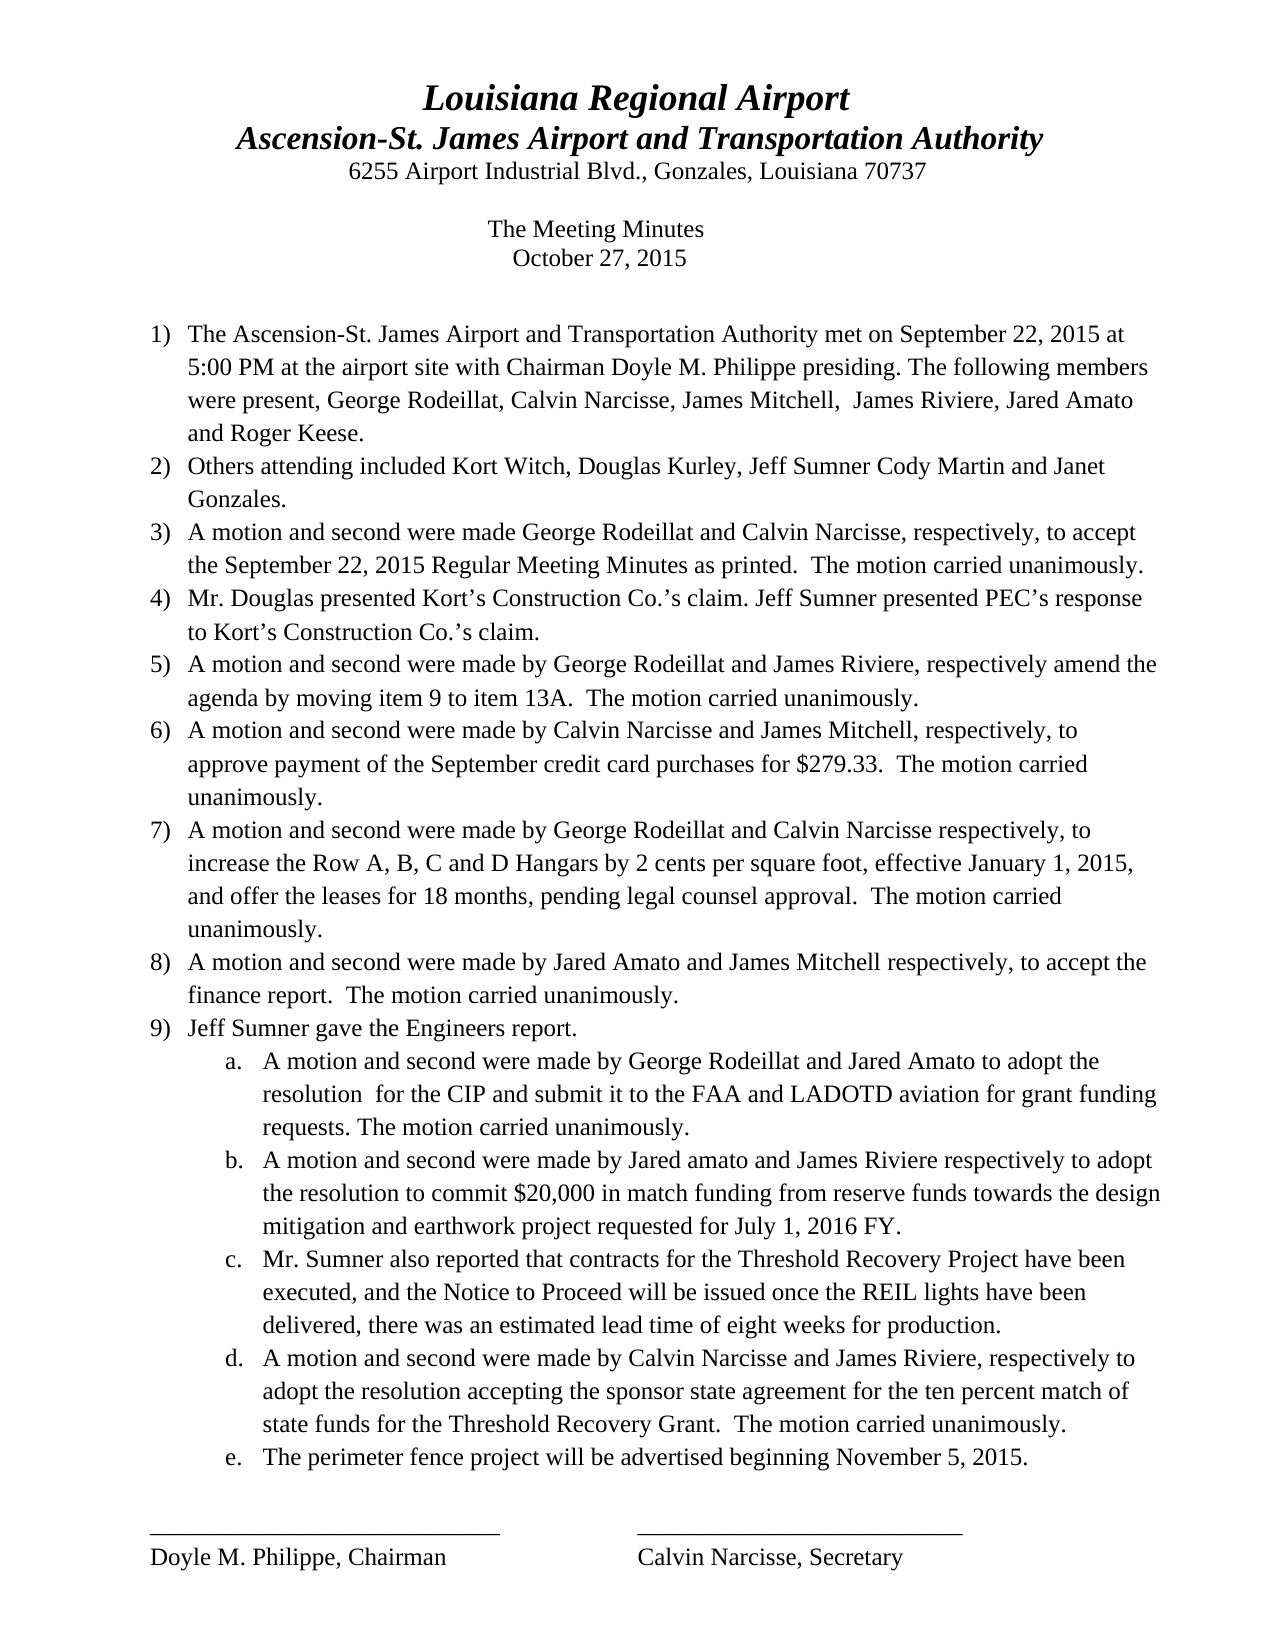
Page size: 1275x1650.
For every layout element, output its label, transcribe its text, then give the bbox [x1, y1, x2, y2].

list The perimeter fence project will be advertised beginning November 5, 2015. [225, 1442, 1162, 1471]
list A motion and second were made by Calvin Narcisse and James Mitchell, respectively, to approve payment of the September credit card purchases for $279.33. The motion carried unanimously. [150, 716, 1162, 810]
list Jeff Sumner gave the Engineers report. [150, 1013, 1162, 1042]
list A motion and second were made by George Rodeillat and Calvin Narcisse respectively, to increase the Row A, B, C and D Hangars by 2 cents per square foot, effective January 1, 2015, and offer the leases for 18 months, pending legal counsel approval. The motion carried unanimously. [150, 815, 1162, 942]
list Mr. Douglas presented Kort’s Construction Co.’s claim. Jeff Sumner presented PEC’s response to Kort’s Construction Co.’s claim. [150, 583, 1162, 645]
list A motion and second were made by Jared amato and James Riviere respectively to adopt the resolution to commit $20,000 in match funding from reserve funds towards the design mitigation and earthwork project requested for July 1, 2016 FY. [225, 1145, 1162, 1240]
text October 27, 2015 [187, 243, 1162, 271]
list A motion and second were made by George Rodeillat and James Riviere, respectively amend the agenda by moving item 9 to item 13A. The motion carried unanimously. [150, 649, 1162, 711]
list Mr. Sumner also reported that contracts for the Threshold Recovery Project have been executed, and the Notice to Proceed will be issued once the REIL lights have been delivered, there was an estimated lead time of eight weeks for production. [225, 1244, 1162, 1339]
list A motion and second were made by Calvin Narcisse and James Riviere, respectively to adopt the resolution accepting the sponsor state agreement for the ten percent match of state funds for the Threshold Recovery Grant. The motion carried unanimously. [225, 1343, 1162, 1438]
list A motion and second were made by George Rodeillat and Jared Amato to adopt the resolution for the CIP and submit it to the FAA and LADOTD aviation for grant funding requests. The motion carried unanimously. [225, 1046, 1162, 1141]
list Others attending included Kort Witch, Douglas Kurley, Jeff Sumner Cody Martin and Janet Gonzales. [150, 451, 1162, 513]
text The Meeting Minutes [187, 214, 1162, 243]
list A motion and second were made by Jared Amato and James Mitchell respectively, to accept the finance report. The motion carried unanimously. [150, 947, 1162, 1008]
list A motion and second were made George Rodeillat and Calvin Narcisse, respectively, to accept the September 22, 2015 Regular Meeting Minutes as printed. The motion carried unanimously. [150, 517, 1162, 579]
list The Ascension-St. James Airport and Transportation Authority met on September 22, 2015 at 5:00 PM at the airport site with Chairman Doyle M. Philippe presiding. The following members were present, George Rodeillat, Calvin Narcisse, James Mitchell, James Riviere, Jared Amato and Roger Keese. [150, 319, 1162, 447]
